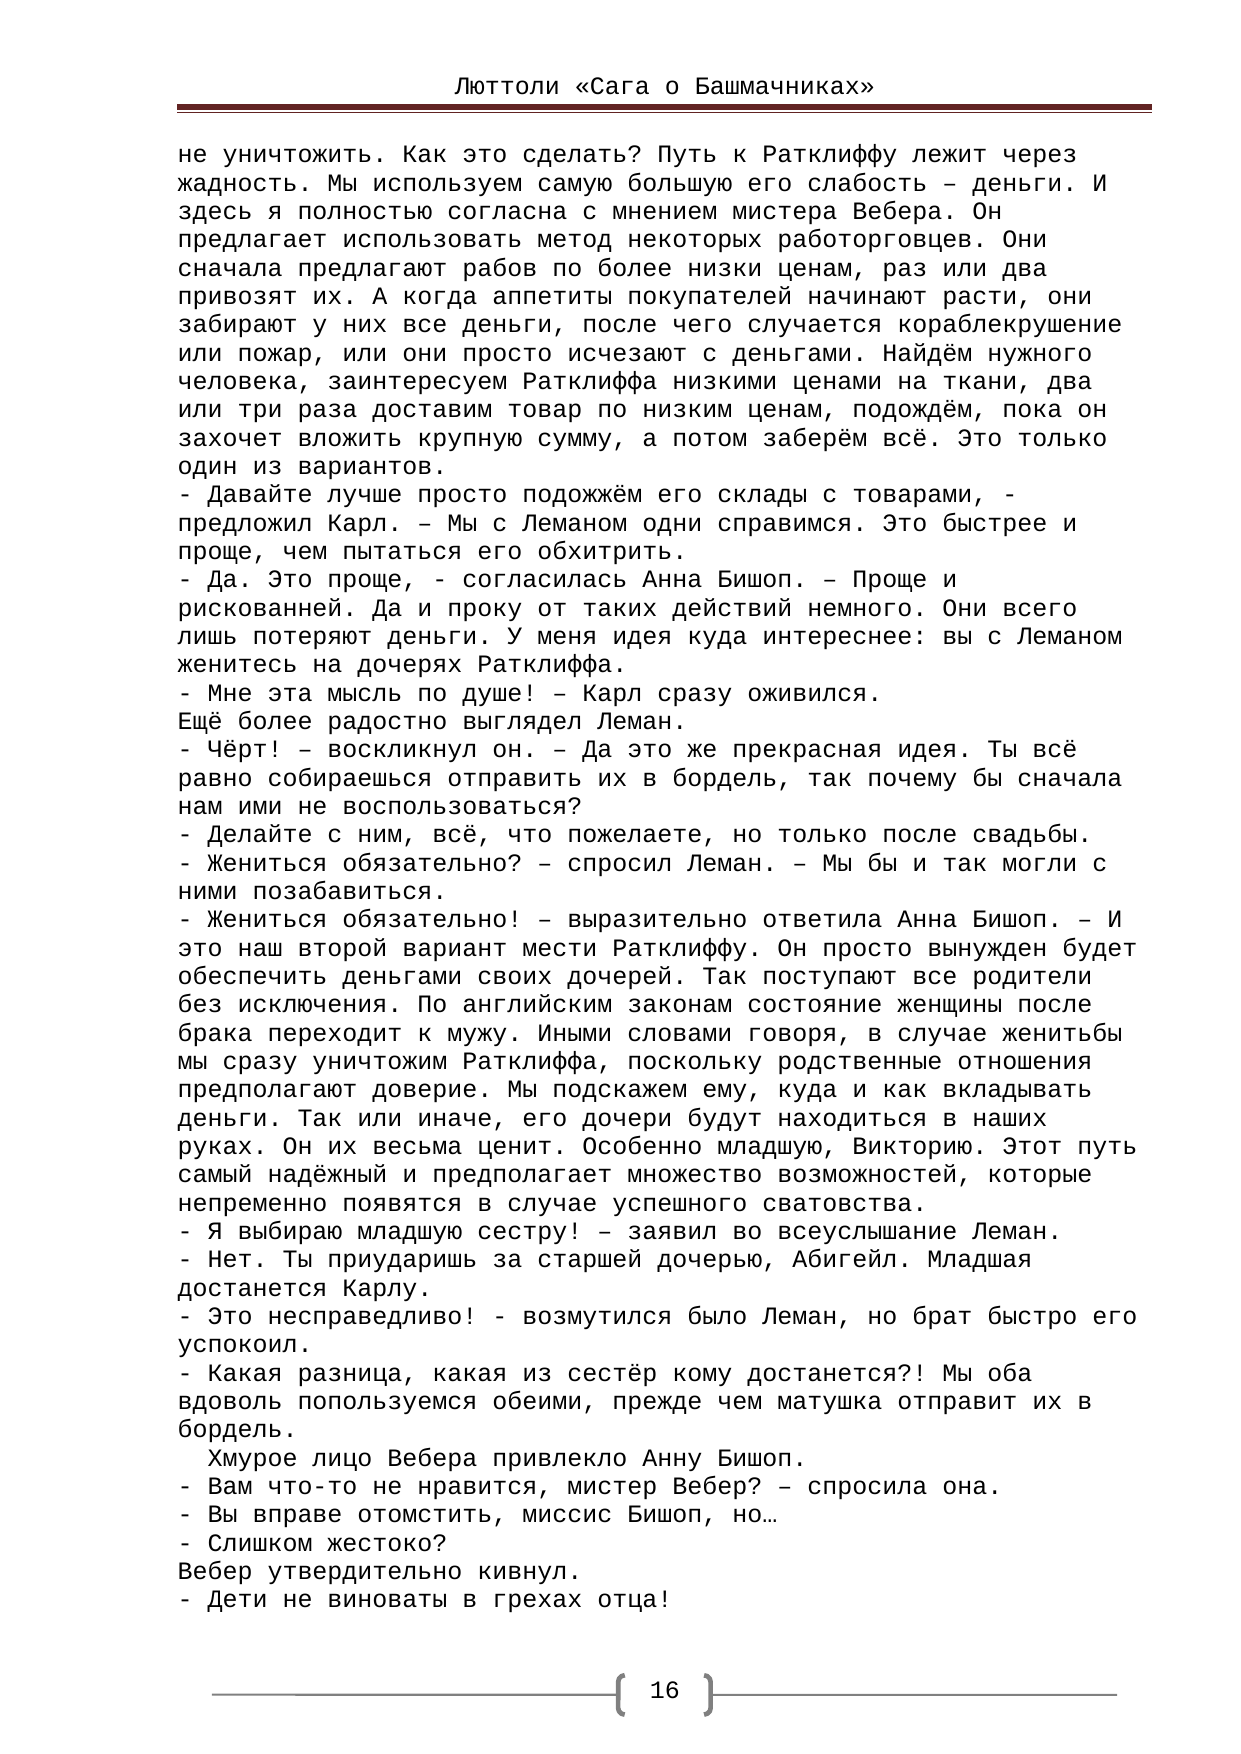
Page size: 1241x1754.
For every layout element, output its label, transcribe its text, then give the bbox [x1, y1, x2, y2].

text - Я выбираю младшую сестру! – заявил во всеуслышание Леман. [177, 1218, 1152, 1247]
text - Жениться обязательно? – спросил Леман. – Мы бы и так могли с ними позабавиться. [177, 850, 1152, 907]
text - Нет. Ты приударишь за старшей дочерью, Абигейл. Младшая достанется Карлу. [177, 1247, 1152, 1303]
text - Слишком жестоко? [177, 1530, 1152, 1558]
text - Делайте с ним, всё, что пожелаете, но только после свадьбы. [177, 822, 1152, 850]
text - Дети не виноваты в грехах отца! [177, 1587, 1152, 1615]
text - Давайте лучше просто подожжём его склады с товарами, - предложил Карл. – Мы с Леманом одни справимся. Это быстрее и проще, чем пытаться его обхитрить. [177, 482, 1152, 567]
text Хмурое лицо Вебера привлекло Анну Бишоп. [177, 1445, 1152, 1473]
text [177, 142, 1152, 482]
text - Да. Это проще, - согласилась Анна Бишоп. – Проще и рискованней. Да и проку от таких действий немного. Они всего лишь потеряют деньги. У меня идея куда интереснее: вы с Леманом женитесь на дочерях Ратклиффа. [177, 567, 1152, 680]
text - Какая разница, какая из сестёр кому достанется?! Мы оба вдоволь попользуемся обеими, прежде чем матушка отправит их в бордель. [177, 1360, 1152, 1445]
text - Это несправедливо! - возмутился было Леман, но брат быстро его успокоил. [177, 1303, 1152, 1360]
text - Жениться обязательно! – выразительно ответила Анна Бишоп. – И это наш второй вариант мести Ратклиффу. Он просто вынужден будет обеспечить деньгами своих дочерей. Так поступают все родители без исключения. По английским законам состояние женщины после брака переходит к мужу. Иными словами говоря, в случае женитьбы мы сразу уничтожим Ратклиффа, поскольку родственные отношения предполагают доверие. Мы подскажем ему, куда и как вкладывать деньги. Так или иначе, его дочери будут находиться в наших руках. Он их весьма ценит. Особенно младшую, Викторию. Этот путь самый надёжный и предполагает множество возможностей, которые непременно появятся в случае успешного сватовства. [177, 907, 1152, 1218]
text Вебер утвердительно кивнул. [177, 1558, 1152, 1587]
text Ещё более радостно выглядел Леман. [177, 708, 1152, 737]
text - Мне эта мысль по душе! – Карл сразу оживился. [177, 680, 1152, 708]
text - Вам что-то не нравится, мистер Вебер? – спросила она. [177, 1473, 1152, 1502]
text - Вы вправе отомстить, миссис Бишоп, но… [177, 1502, 1152, 1530]
text - Чёрт! – воскликнул он. – Да это же прекрасная идея. Ты всё равно собираешься отправить их в бордель, так почему бы сначала нам ими не воспользоваться? [177, 737, 1152, 822]
